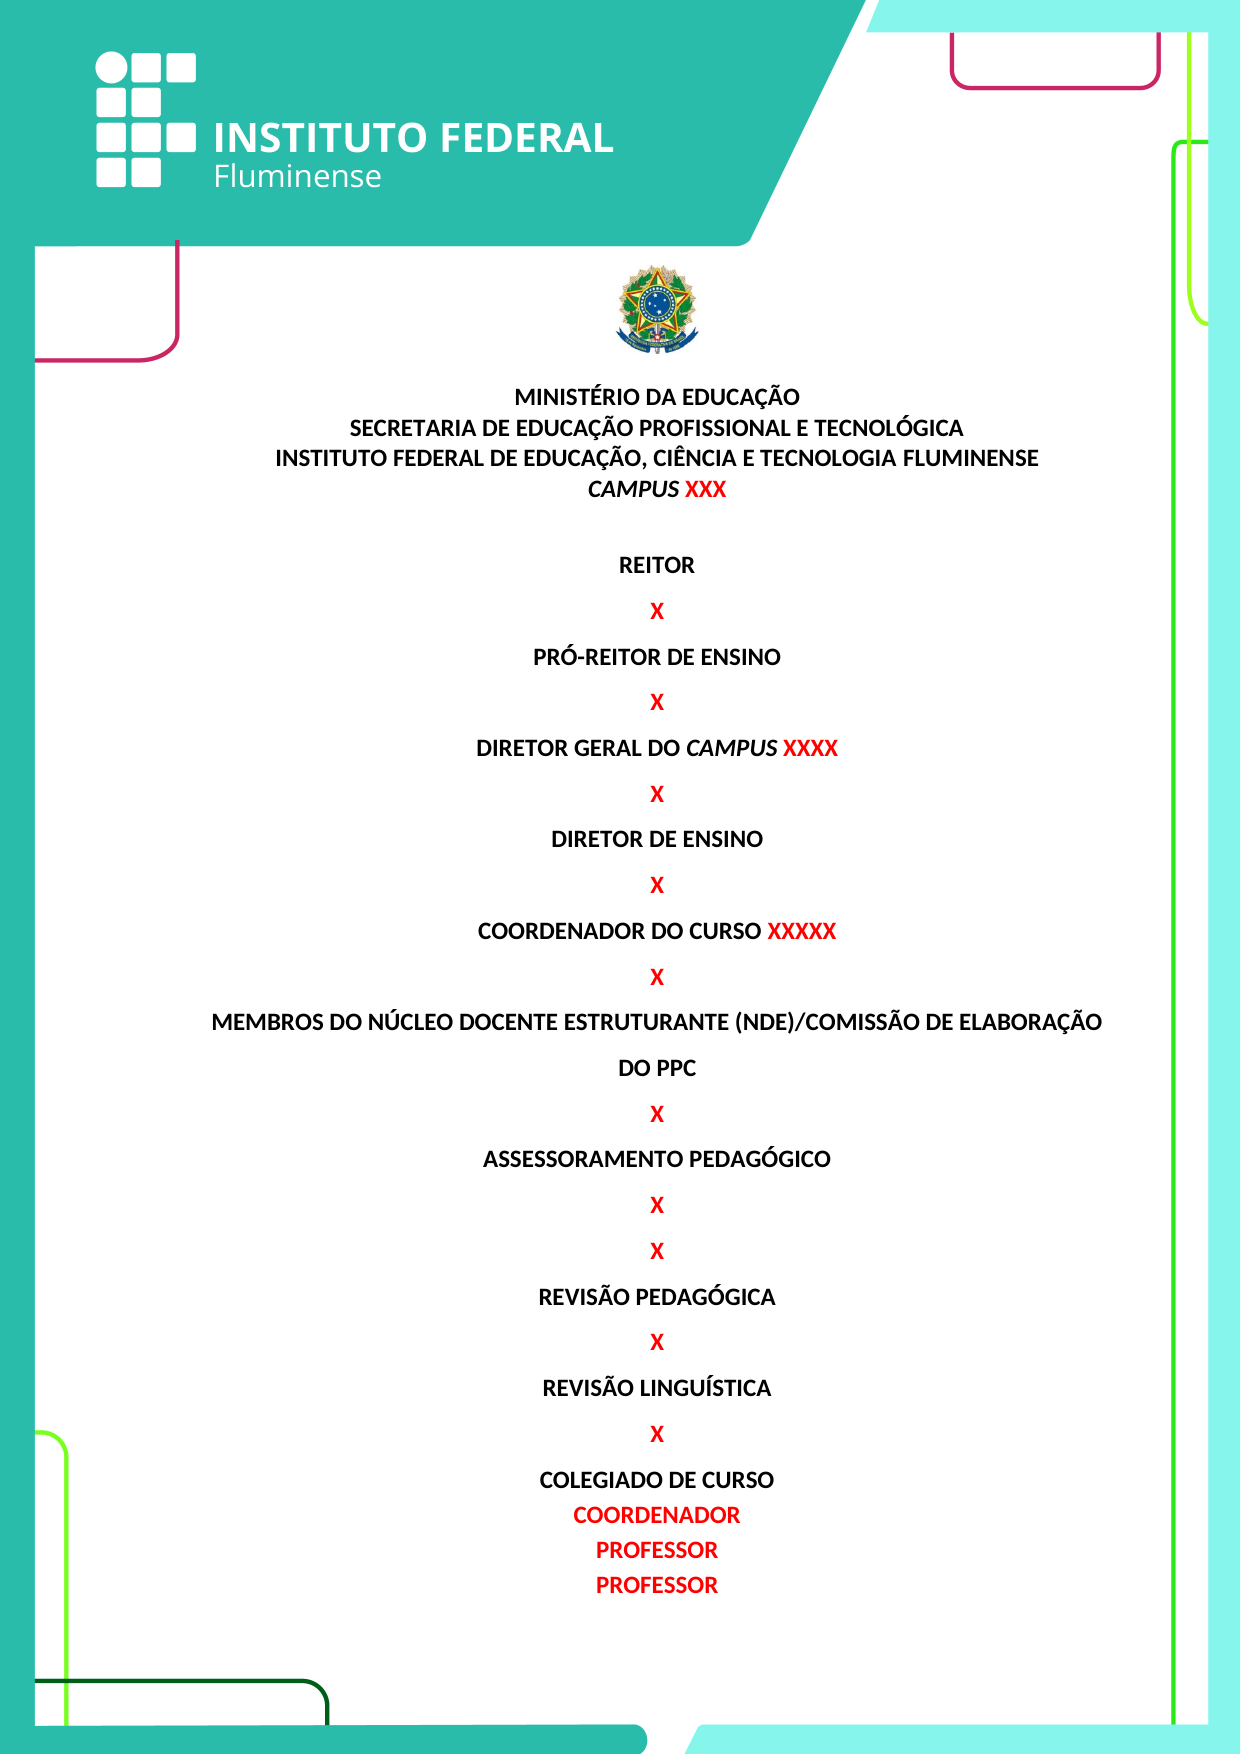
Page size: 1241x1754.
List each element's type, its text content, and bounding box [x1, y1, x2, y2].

text REITOR X PRÓ-REITOR DE ENSINO X DIRETOR GERAL DO CAMPUS XXXX X DIRETOR DE ENSINO X COORDENADOR DO CURSO XXXXX X MEMBROS DO NÚCLEO DOCENTE ESTRUTURANTE (NDE)/COMISSÃO DE ELABORAÇÃO DO PPC [192, 549, 1122, 1083]
text MINISTÉRIO DA EDUCAÇÃO SECRETARIA DE EDUCAÇÃO PROFISSIONAL E TECNOLÓGICA INSTITUTO FEDERAL DE EDUCAÇÃO, CIÊNCIA E TECNOLOGIA FLUMINENSE CAMPUS XXX [192, 381, 1122, 503]
text X [192, 1327, 1122, 1357]
text COLEGIADO DE CURSO COORDENADOR PROFESSOR PROFESSOR [192, 1464, 1122, 1599]
text X [192, 1098, 1122, 1128]
text X [192, 1189, 1122, 1220]
text REVISÃO LINGUÍSTICA [192, 1372, 1122, 1403]
text X [192, 1418, 1122, 1448]
text X [192, 1235, 1122, 1266]
picture [0, 0, 1241, 1754]
text ASSESSORAMENTO PEDAGÓGICO [192, 1144, 1122, 1174]
text REVISÃO PEDAGÓGICA [192, 1281, 1122, 1311]
